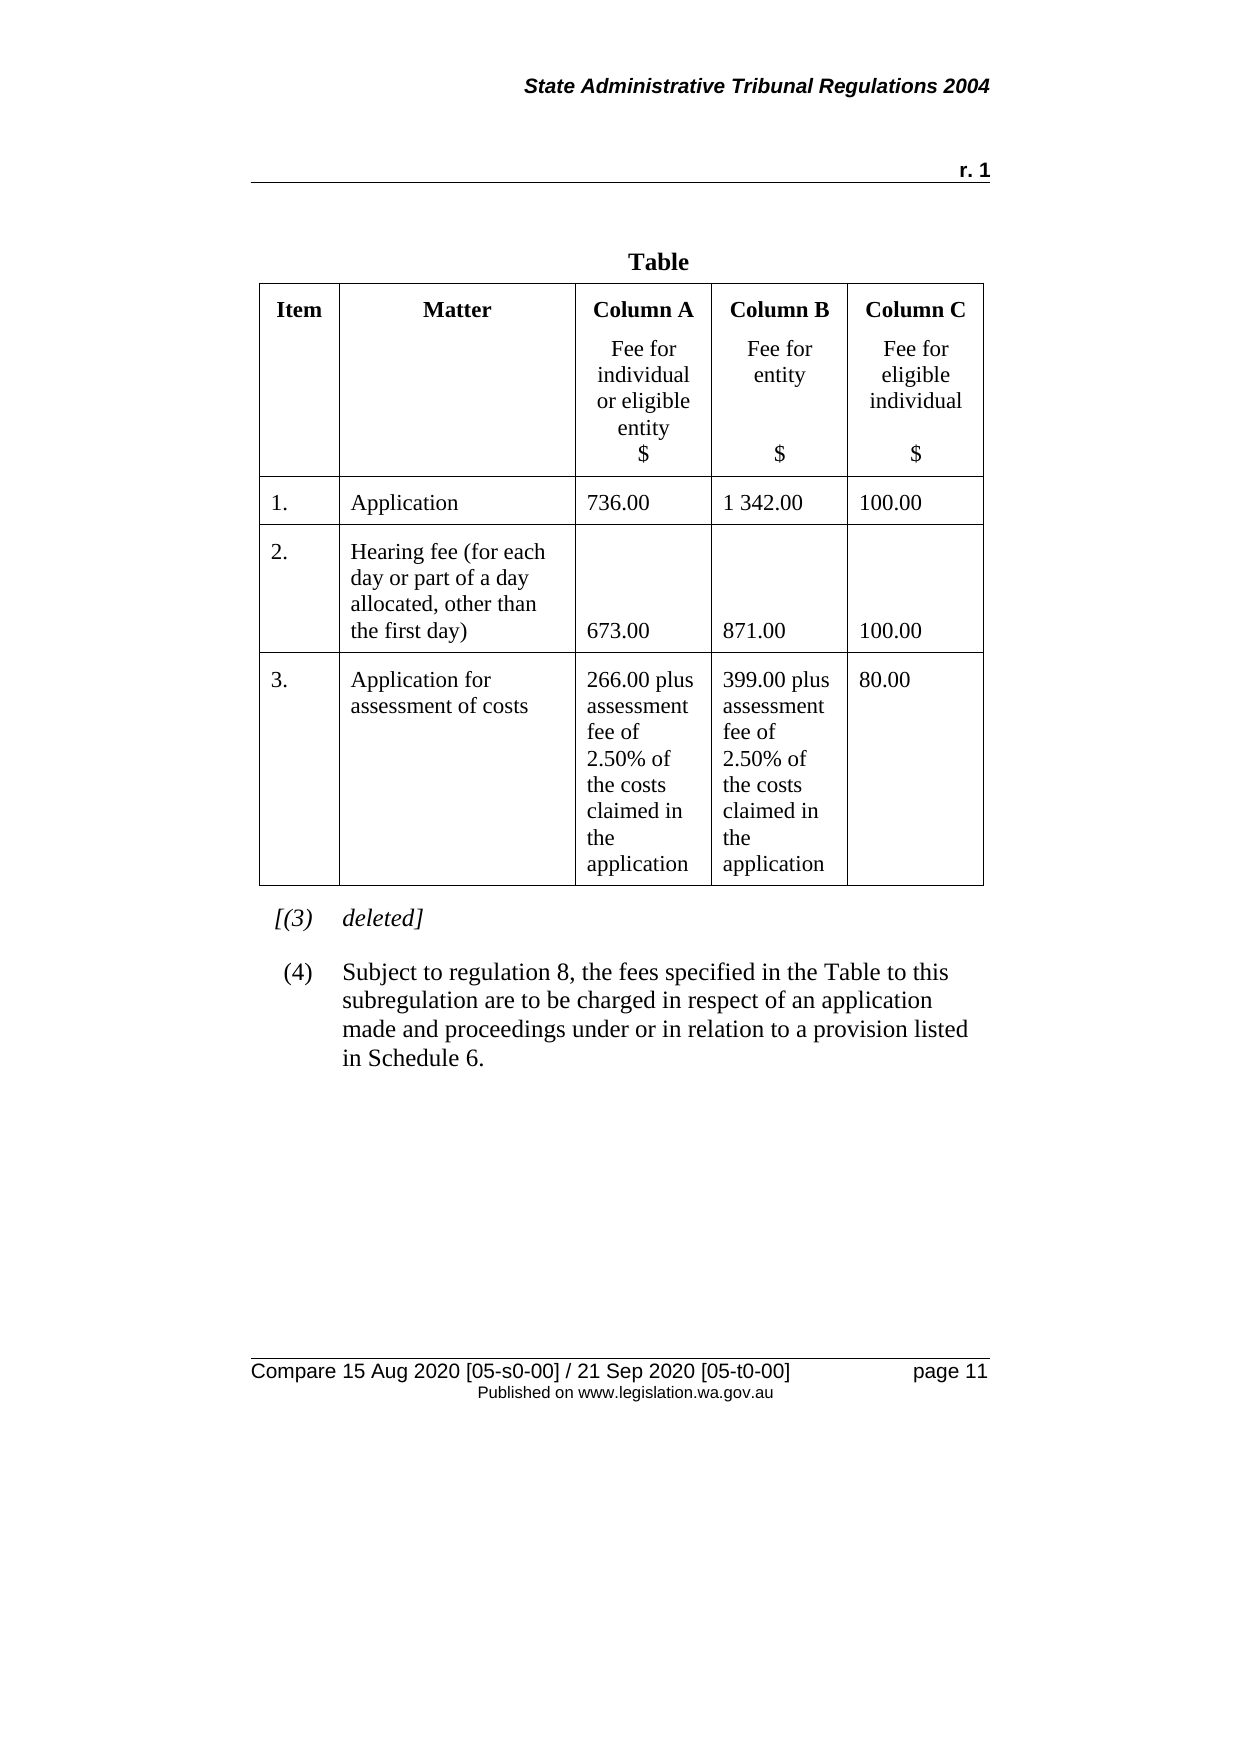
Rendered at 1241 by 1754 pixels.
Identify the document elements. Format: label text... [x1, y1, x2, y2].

table_cell 3. [260, 653, 339, 885]
table_cell 1 342.00 [712, 477, 847, 524]
table_header Column A Fee for individual or eligible entity $ [576, 284, 711, 476]
table_cell 100.00 [848, 525, 983, 652]
subtitle Table [342, 247, 975, 276]
table_header Item [260, 284, 339, 476]
table_cell 736.00 [576, 477, 711, 524]
table_cell 871.00 [712, 525, 847, 652]
table_cell 266.00 plus assessment fee of 2.50% of the costs claimed in the application [576, 653, 711, 885]
table_cell 399.00 plus assessment fee of 2.50% of the costs claimed in the application [712, 653, 847, 885]
table_cell 1. [260, 477, 339, 524]
table_header Column B Fee for entity $ [712, 284, 847, 476]
table_header Matter [340, 284, 575, 476]
table_cell Application [340, 477, 575, 524]
table_cell 673.00 [576, 525, 711, 652]
table_cell Application for assessment of costs [340, 653, 575, 885]
text (4) Subject to regulation 8, the fees specified in the Table to this subregulation are to be charged in respect of an application made and proceedings under or in relation to a provision listed in Schedule 6. [251, 957, 990, 1072]
table_cell Hearing fee (for each day or part of a day allocated, other than the first day) [340, 525, 575, 652]
text [(3) deleted] [251, 903, 990, 932]
table_cell 100.00 [848, 477, 983, 524]
table_cell 2. [260, 525, 339, 652]
table_cell 80.00 [848, 653, 983, 885]
table_header Column C Fee for eligible individual $ [848, 284, 983, 476]
